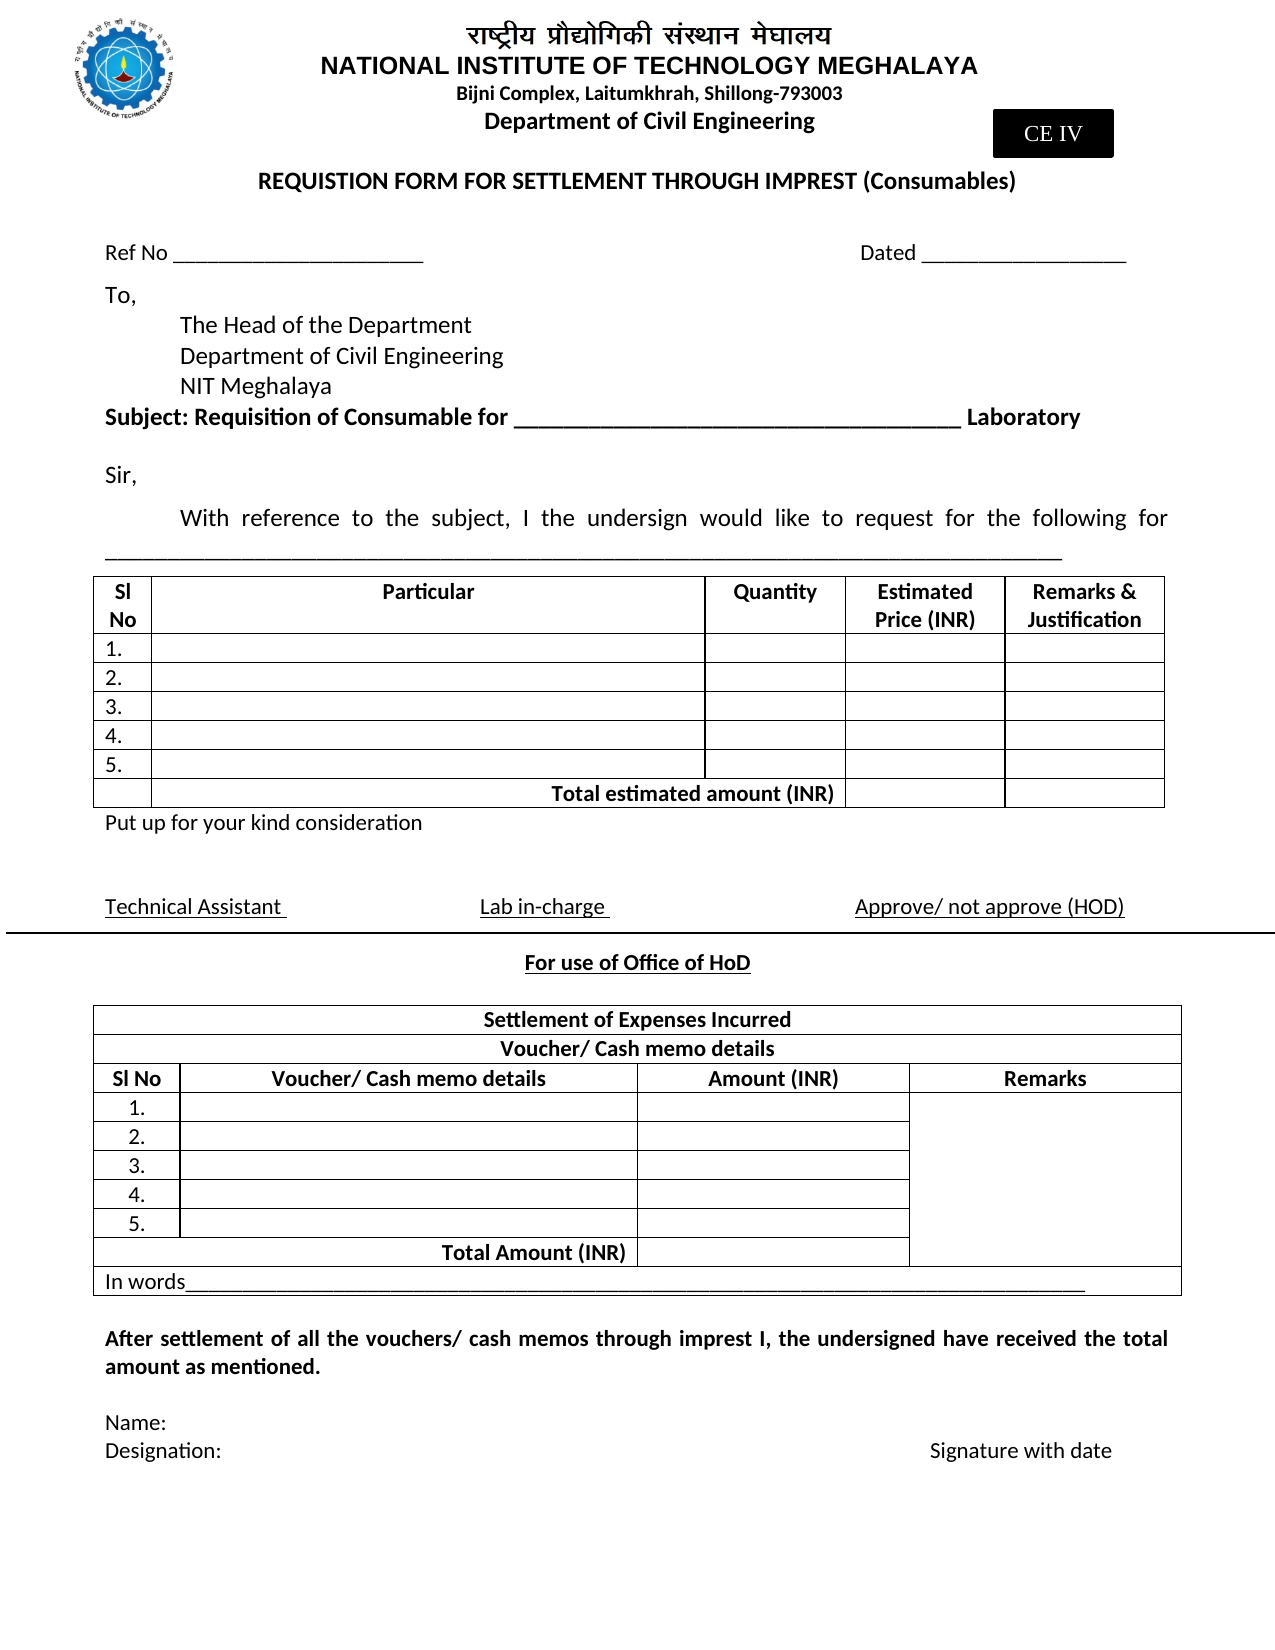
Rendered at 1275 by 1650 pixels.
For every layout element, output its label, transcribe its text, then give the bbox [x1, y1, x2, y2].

table_cell [706, 663, 845, 691]
table_header Sl No [94, 577, 151, 633]
table_cell [152, 634, 704, 662]
table_header Particular [152, 577, 704, 633]
text REQUISTION FORM FOR SETTLEMENT THROUGH IMPREST (Consumables) [105, 165, 1170, 195]
text The Head of the Department [105, 309, 1170, 340]
table_cell [181, 1093, 637, 1121]
table_header For use of Office of HoD [94, 949, 1181, 1004]
table_cell 1. [94, 634, 151, 662]
table_cell [910, 1093, 1181, 1266]
table_cell 1. [94, 1093, 179, 1121]
table_cell [181, 1180, 637, 1208]
table_cell [846, 750, 1004, 778]
table_cell Sl No [94, 1064, 179, 1092]
table_cell Total estimated amount (INR) [152, 779, 845, 807]
table_cell [846, 692, 1004, 720]
table_cell 5. [94, 1209, 179, 1237]
picture [70, 15, 177, 121]
table_cell [152, 750, 704, 778]
table_cell [638, 1151, 909, 1179]
text After settlement of all the vouchers/ cash memos through imprest I, the undersigned have received the total amount as mentioned. [105, 1324, 1170, 1380]
table_cell [181, 1151, 637, 1179]
table_cell [846, 779, 1004, 807]
table_cell [706, 692, 845, 720]
table_cell [638, 1180, 909, 1208]
table_cell [706, 634, 845, 662]
table_cell Voucher/ Cash memo details [94, 1035, 1181, 1063]
table_header Remarks & Justification [1006, 577, 1164, 633]
table_cell [638, 1122, 909, 1150]
table_header Quantity [706, 577, 845, 633]
table_cell 4. [94, 1180, 179, 1208]
table_cell [181, 1209, 637, 1237]
table_cell [846, 634, 1004, 662]
table_cell 2. [94, 663, 151, 691]
table_cell [846, 721, 1004, 749]
table_cell 4. [94, 721, 151, 749]
text To, [105, 279, 1170, 309]
text Designation: Signature with date [105, 1436, 1170, 1464]
table_cell 3. [94, 1151, 179, 1179]
table_cell [706, 750, 845, 778]
table_cell In words_______________________________________________________________________________ [94, 1267, 1181, 1295]
table_cell Settlement of Expenses Incurred [94, 1006, 1181, 1033]
text Technical Assistant Lab in-charge Approve/ not approve (HOD) [105, 892, 1170, 920]
text Name: [105, 1408, 1170, 1436]
table_header Estimated Price (INR) [846, 577, 1004, 633]
table_cell Total Amount (INR) [94, 1238, 637, 1266]
table_cell [1006, 692, 1164, 720]
text With reference to the subject, I the undersign would like to request for the following for _____________________________________________________________________________ [105, 502, 1170, 563]
table_cell 2. [94, 1122, 179, 1150]
text Subject: Requisition of Consumable for ____________________________________ Laboratory [105, 401, 1170, 432]
text Department of Civil Engineering [105, 340, 1170, 371]
text Put up for your kind consideration [105, 808, 1170, 836]
text Ref No ______________________ Dated __________________ [105, 238, 1170, 266]
table_cell [638, 1209, 909, 1237]
table_cell 3. [94, 692, 151, 720]
table_cell [1006, 750, 1164, 778]
text NIT Meghalaya [105, 371, 1170, 401]
table_cell 5. [94, 750, 151, 778]
table_cell [1006, 634, 1164, 662]
table_cell [152, 721, 704, 749]
table_cell [152, 692, 704, 720]
table_cell [152, 663, 704, 691]
table_cell [638, 1093, 909, 1121]
table_cell [1006, 779, 1164, 807]
table_cell Voucher/ Cash memo details [181, 1064, 637, 1092]
table_cell [846, 663, 1004, 691]
table_cell [706, 721, 845, 749]
table_cell [94, 779, 151, 807]
picture [466, 19, 834, 51]
text Sir, [105, 459, 1170, 490]
table_cell [1006, 721, 1164, 749]
table_cell [181, 1122, 637, 1150]
table_cell Remarks [910, 1064, 1181, 1092]
table_cell Amount (INR) [638, 1064, 909, 1092]
table_cell [638, 1238, 909, 1266]
table_cell [1006, 663, 1164, 691]
